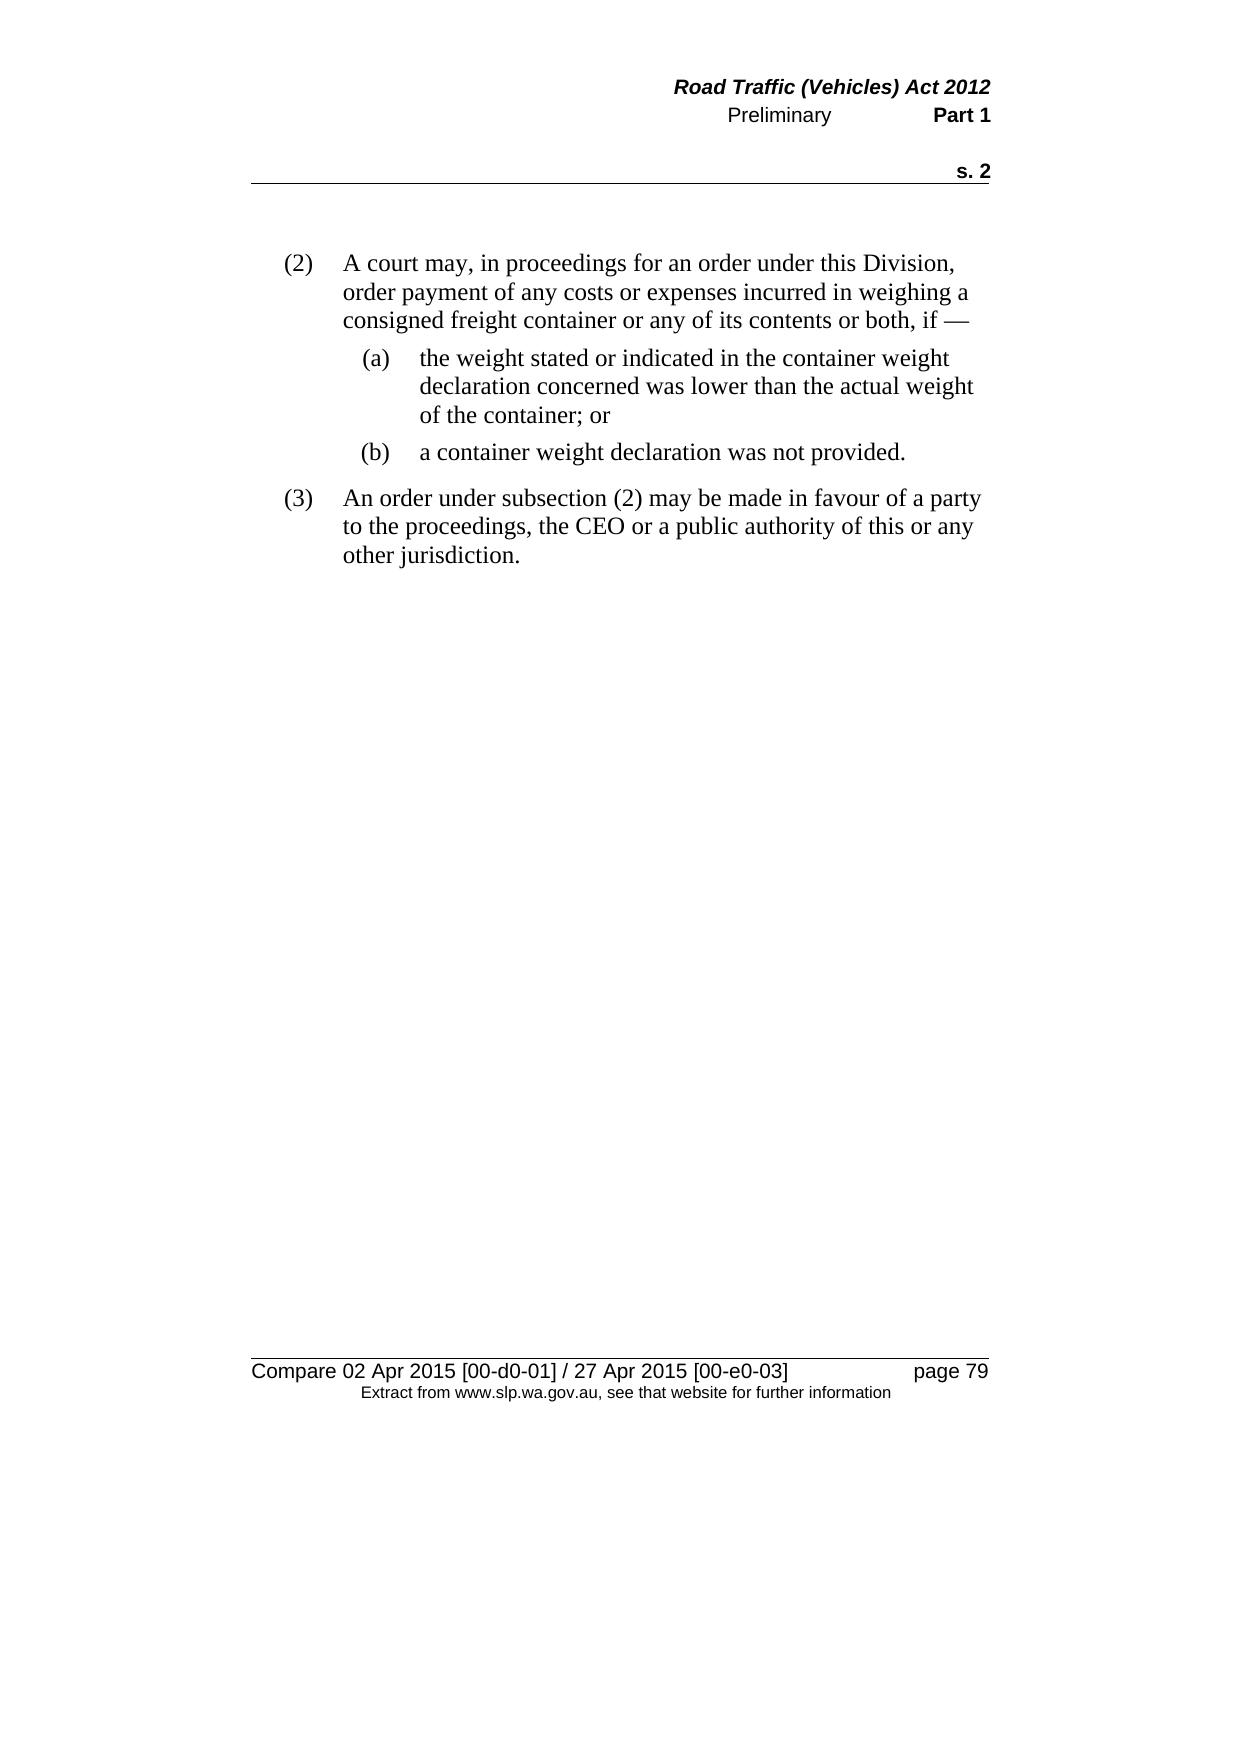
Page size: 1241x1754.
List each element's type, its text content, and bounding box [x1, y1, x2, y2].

text (3) An order under subsection (2) may be made in favour of a party to the proceedings, the CEO or a public authority of this or any other jurisdiction. [251, 483, 989, 569]
text (b) a container weight declaration was not provided. [251, 437, 989, 466]
text (2) A court may, in proceedings for an order under this Division, order payment of any costs or expenses incurred in weighing a consigned freight container or any of its contents or both, if — [251, 248, 989, 334]
text (a) the weight stated or indicated in the container weight declaration concerned was lower than the actual weight of the container; or [251, 343, 989, 429]
